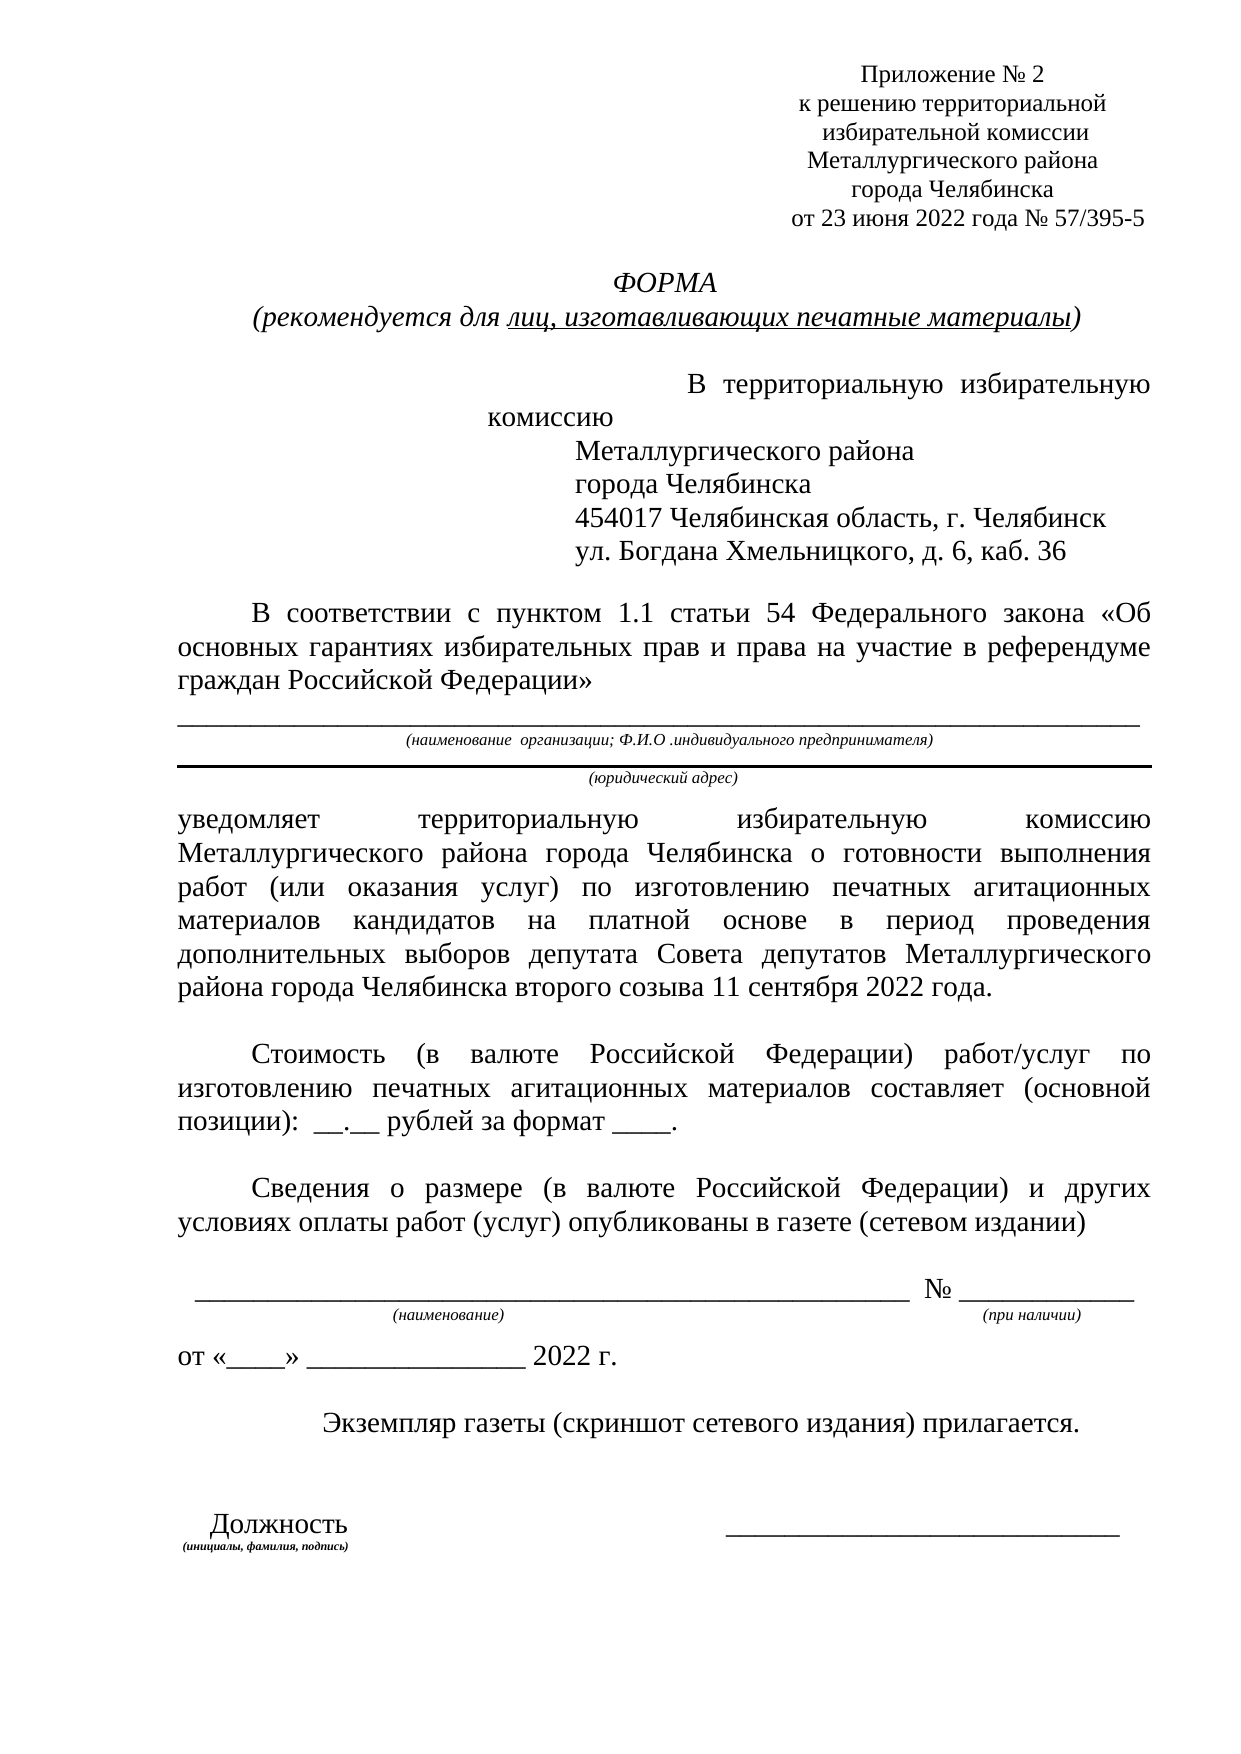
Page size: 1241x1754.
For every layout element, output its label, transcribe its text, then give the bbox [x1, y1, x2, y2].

text уведомляет территориальную избирательную комиссию Металлургического района города Челябинска о готовности выполнения работ (или оказания услуг) по изготовлению печатных агитационных материалов кандидатов на платной основе в период проведения дополнительных выборов депутата Совета депутатов Металлургического района города Челябинска второго созыва 11 сентября 2022 года. [177, 802, 1152, 1003]
text В соответствии с пунктом 1.1 статьи 54 Федерального закона «Об основных гарантиях избирательных прав и права на участие в референдуме граждан Российской Федерации» [177, 595, 1152, 696]
text от 23 июня 2022 года № 57/395-5 [753, 203, 1152, 232]
text (инициалы, фамилия, подпись) [177, 1539, 1152, 1563]
text В территориальную избирательную комиссию [487, 366, 1152, 433]
text города Челябинска [487, 466, 1152, 500]
text Должность ___________________________ [177, 1506, 1152, 1539]
text Экземпляр газеты (скриншот сетевого издания) прилагается. [177, 1405, 1152, 1439]
text ул. Богдана Хмельницкого, д. 6, каб. 36 [487, 533, 1152, 567]
text __________________________________________________________________ [177, 696, 1152, 729]
text (юридический адрес) [177, 768, 1152, 802]
text избирательной комиссии [753, 117, 1152, 145]
text от «____» _______________ 2022 г. [177, 1338, 1152, 1372]
text (наименование) (при наличии) [177, 1305, 1152, 1338]
text города Челябинска [753, 174, 1152, 203]
text Стоимость (в валюте Российской Федерации) работ/услуг по изготовлению печатных агитационных материалов составляет (основной позиции): __.__ рублей за формат ____. [177, 1036, 1152, 1137]
text Металлургического района [487, 433, 1152, 466]
text Приложение № 2 [753, 59, 1152, 88]
text Металлургического района [753, 145, 1152, 174]
text 454017 Челябинская область, г. Челябинск [487, 500, 1140, 533]
text (рекомендуется для лиц, изготавливающих печатные материалы) [177, 299, 1152, 332]
text к решению территориальной [753, 88, 1152, 117]
text (наименование организации; Ф.И.О .индивидуального предпринимателя) [325, 729, 1152, 763]
text _________________________________________________ № ____________ [177, 1271, 1152, 1305]
text Сведения о размере (в валюте Российской Федерации) и других условиях оплаты работ (услуг) опубликованы в газете (сетевом издании) [177, 1171, 1152, 1238]
text ФОРМА [177, 265, 1152, 299]
